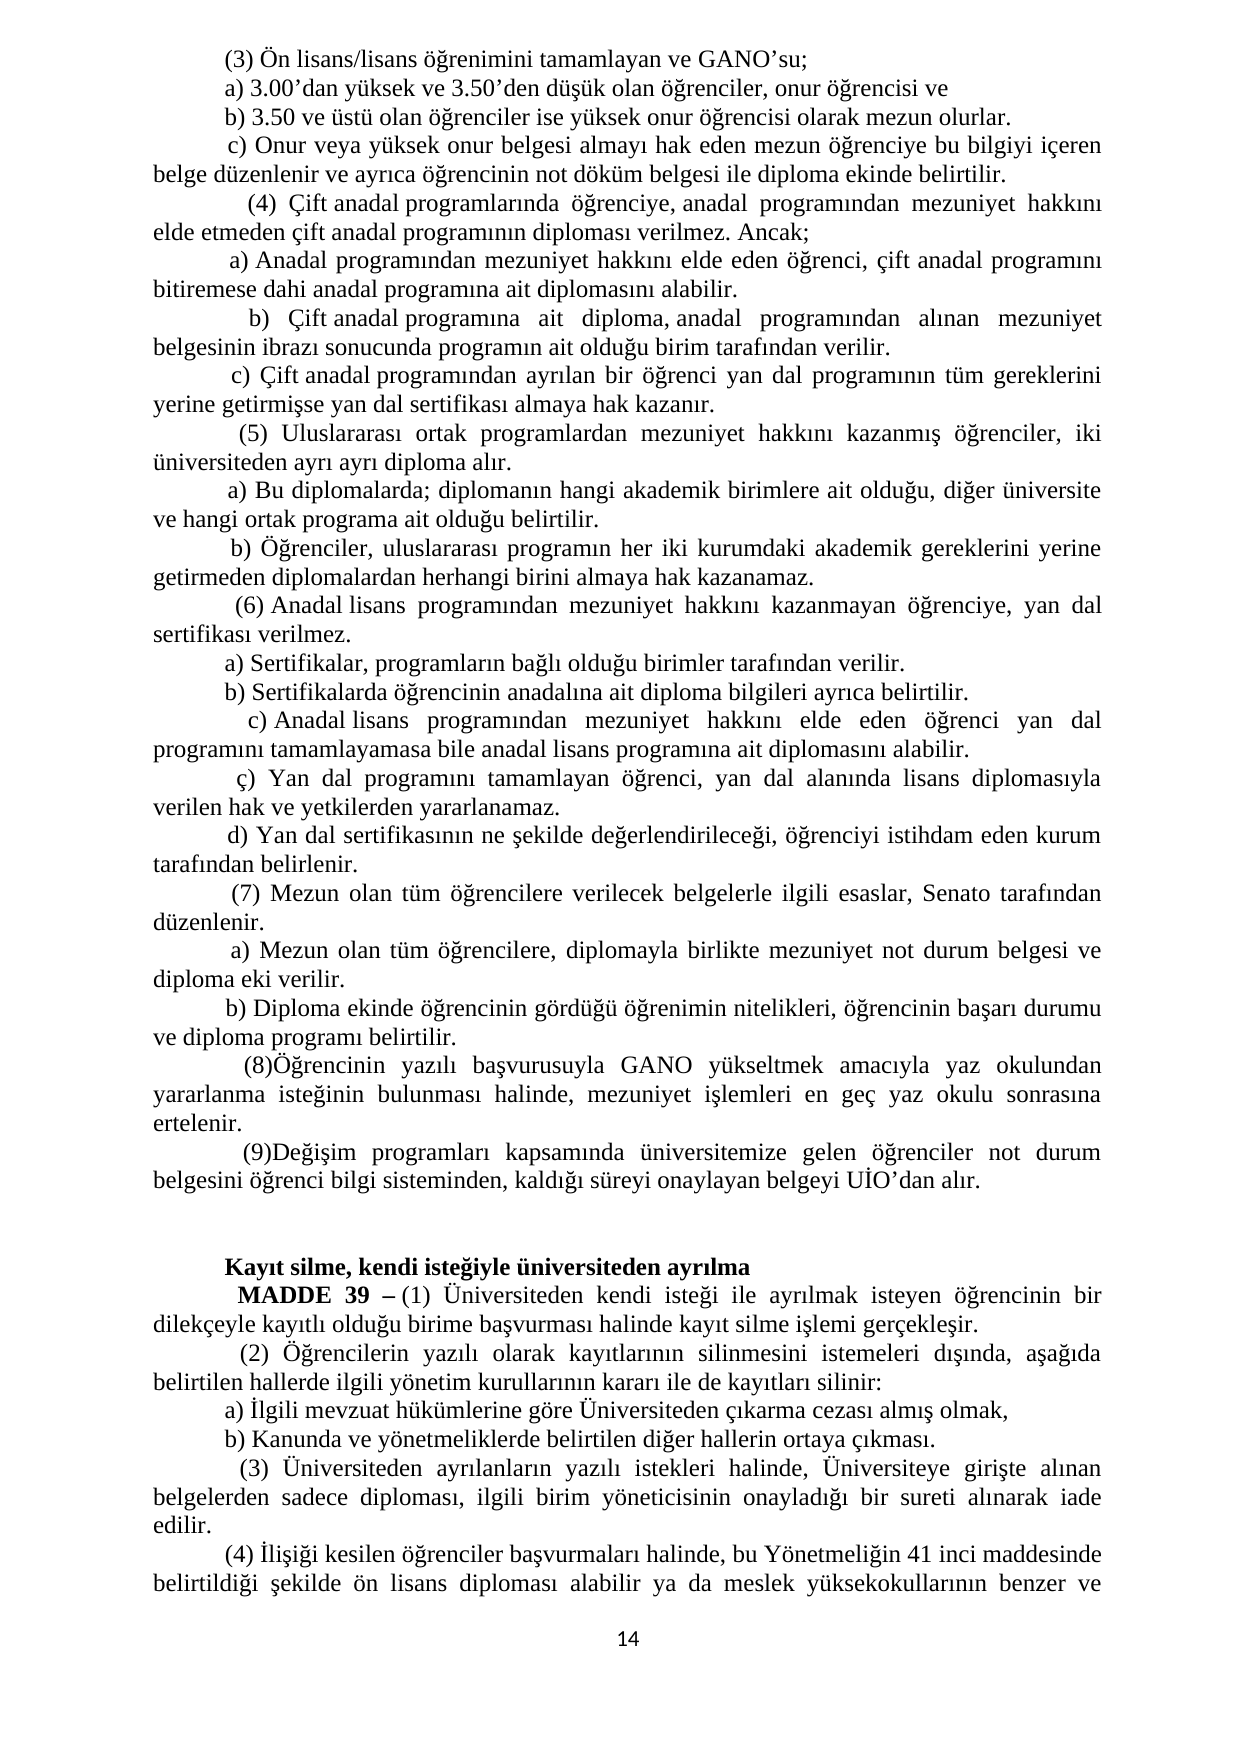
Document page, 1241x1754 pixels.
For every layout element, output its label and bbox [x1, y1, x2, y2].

table_header [130, 44, 1125, 1597]
